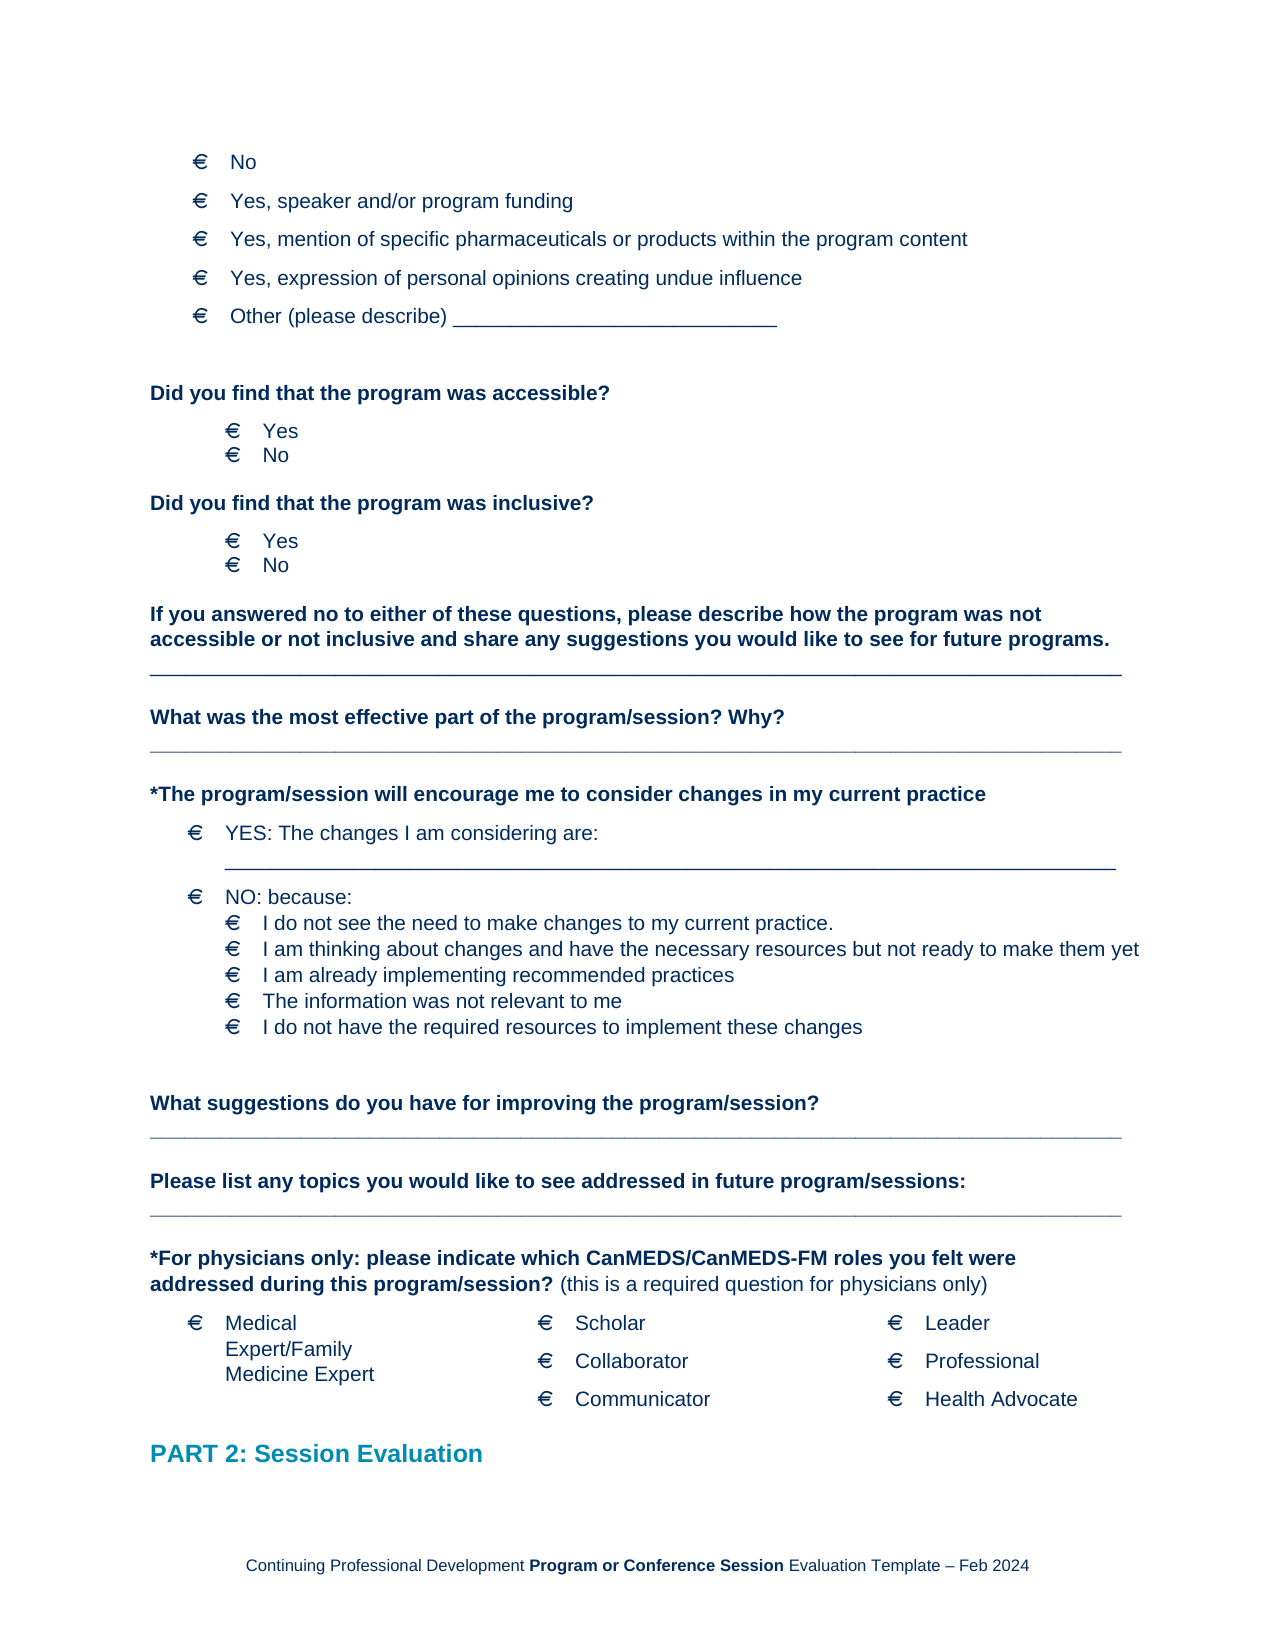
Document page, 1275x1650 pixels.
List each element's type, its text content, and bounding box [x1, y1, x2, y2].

list I do not see the need to make changes to my current practice. [225, 911, 1125, 935]
list I am already implementing recommended practices [225, 963, 1125, 987]
text If you answered no to either of these questions, please describe how the program was not accessible or not inclusive and share any suggestions you would like to see for future programs. [150, 601, 1125, 651]
list YES: The changes I am considering are: _____________________________________________________________________________ [187, 821, 1125, 870]
list Yes [225, 419, 1125, 443]
list NO: because: [187, 885, 1125, 909]
text PART 2: Session Evaluation [150, 1439, 1125, 1468]
list Leader [887, 1310, 1125, 1334]
list Other (please describe) ____________________________ [192, 304, 1125, 328]
list Medical Expert/Family Medicine Expert [187, 1310, 425, 1386]
list No [225, 443, 1125, 467]
text What suggestions do you have for improving the program/session? [150, 1091, 1125, 1115]
list No [225, 553, 1125, 577]
text ____________________________________________________________________________________ [150, 1117, 1125, 1141]
list Yes, speaker and/or program funding [192, 188, 1125, 212]
text Please list any topics you would like to see addressed in future program/sessions: [150, 1169, 1125, 1193]
text What was the most effective part of the program/session? Why? [150, 705, 1125, 729]
list No [192, 150, 600, 174]
list Yes [225, 529, 1125, 553]
list Communicator [537, 1387, 775, 1411]
text ____________________________________________________________________________________ [150, 731, 1125, 754]
list I do not have the required resources to implement these changes [225, 1014, 1125, 1038]
list Professional [887, 1349, 1125, 1373]
list Yes, expression of personal opinions creating undue influence [192, 265, 1125, 289]
list Health Advocate [887, 1387, 1125, 1411]
list The information was not relevant to me [225, 988, 1125, 1013]
text Did you find that the program was inclusive? [150, 491, 1125, 515]
text *For physicians only: please indicate which CanMEDS/CanMEDS-FM roles you felt were addressed during this program/session? (this is a required question for physicians only) [150, 1246, 1125, 1296]
text Did you find that the program was accessible? [150, 381, 1125, 404]
text ____________________________________________________________________________________ [150, 1194, 1125, 1218]
list Scholar [537, 1310, 775, 1334]
text *The program/session will encourage me to consider changes in my current practice [150, 782, 1125, 806]
list Yes, mention of specific pharmaceuticals or products within the program content [192, 227, 1125, 251]
text ____________________________________________________________________________________ [150, 653, 1125, 677]
list Collaborator [537, 1349, 775, 1373]
list I am thinking about changes and have the necessary resources but not ready to make them yet [225, 937, 1153, 961]
